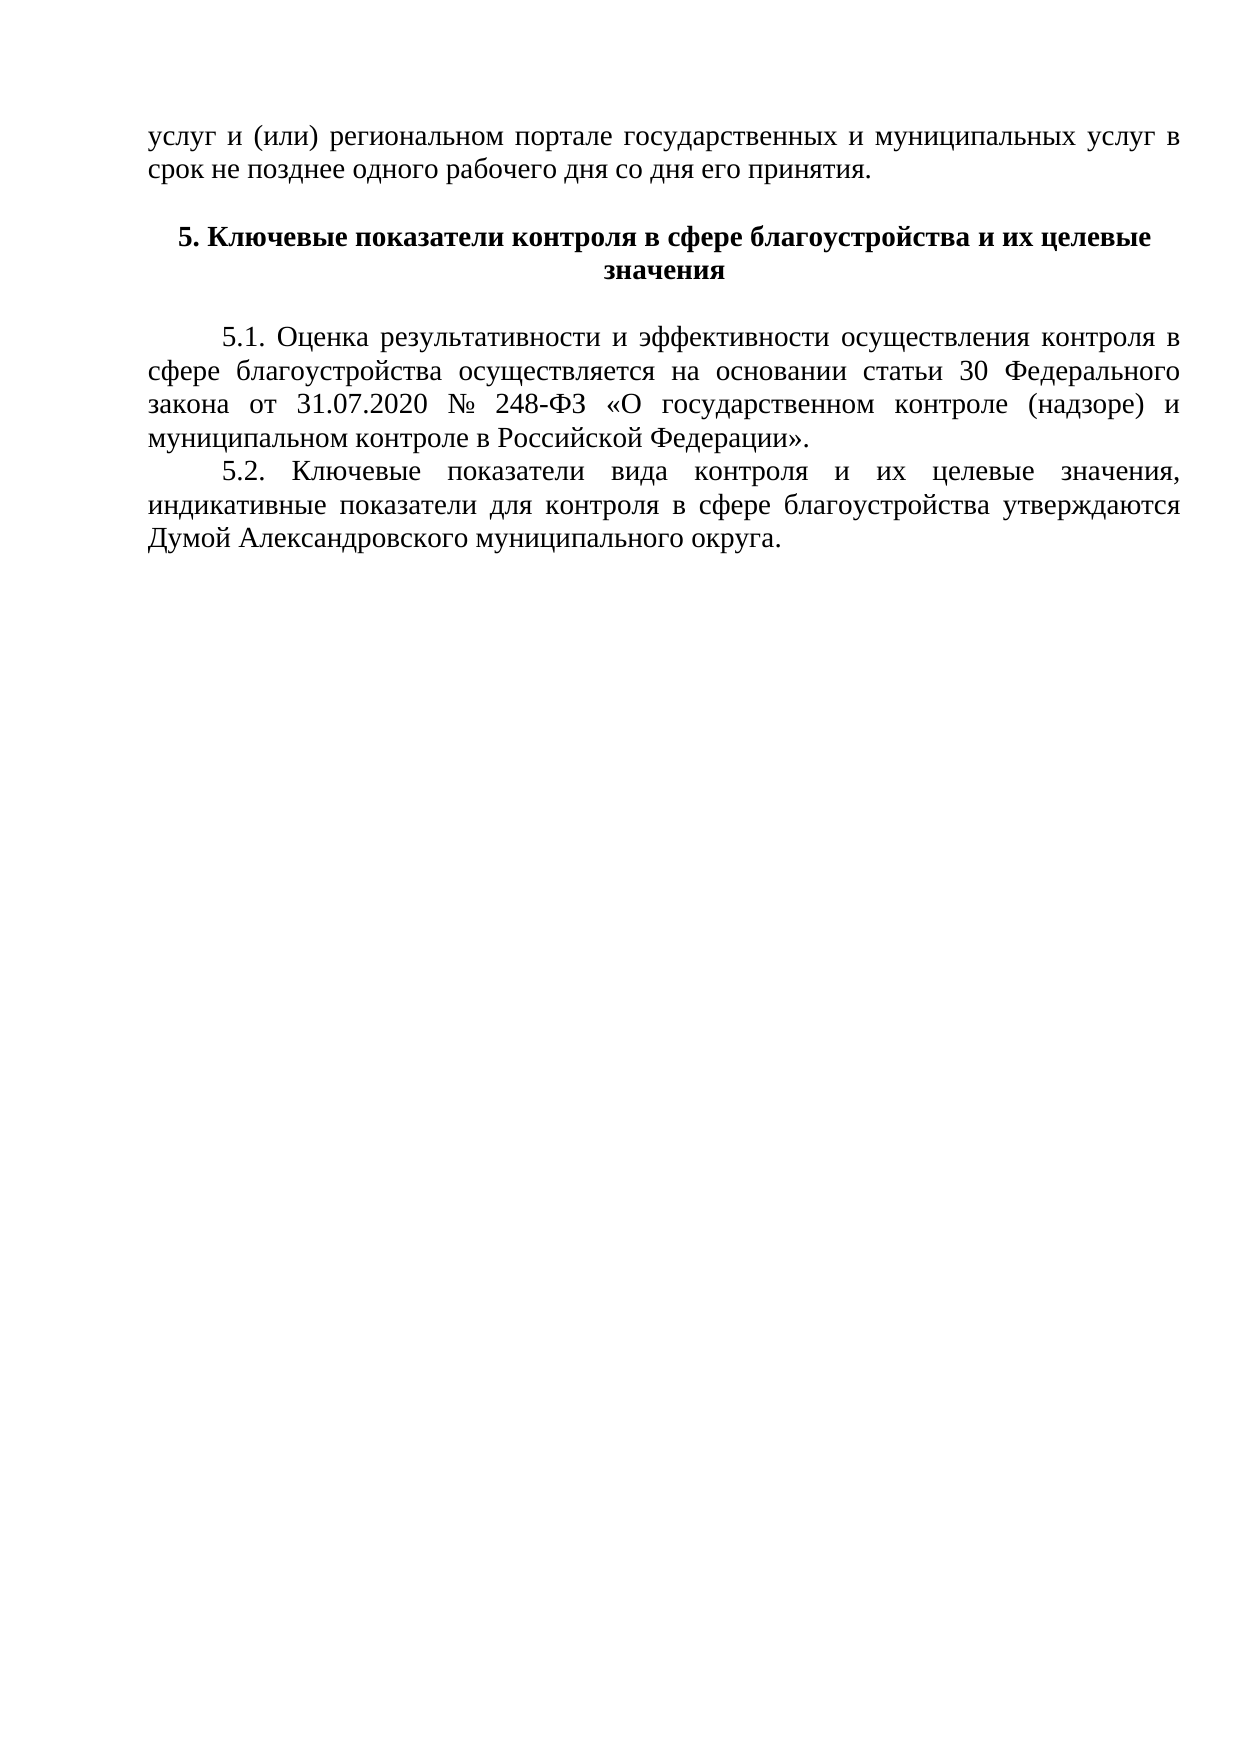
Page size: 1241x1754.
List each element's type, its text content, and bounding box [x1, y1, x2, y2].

text 5.2. Ключевые показатели вида контроля и их целевые значения, индикативные показатели для контроля в сфере благоустройства утверждаются Думой Александровского муниципального округа. [148, 453, 1181, 554]
text 5.1. Оценка результативности и эффективности осуществления контроля в сфере благоустройства осуществляется на основании статьи 30 Федерального закона от 31.07.2020 № 248-ФЗ «О государственном контроле (надзоре) и муниципальном контроле в Российской Федерации». [148, 319, 1181, 453]
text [148, 118, 1181, 185]
text 5. Ключевые показатели контроля в сфере благоустройства и их целевые значения [148, 219, 1181, 286]
